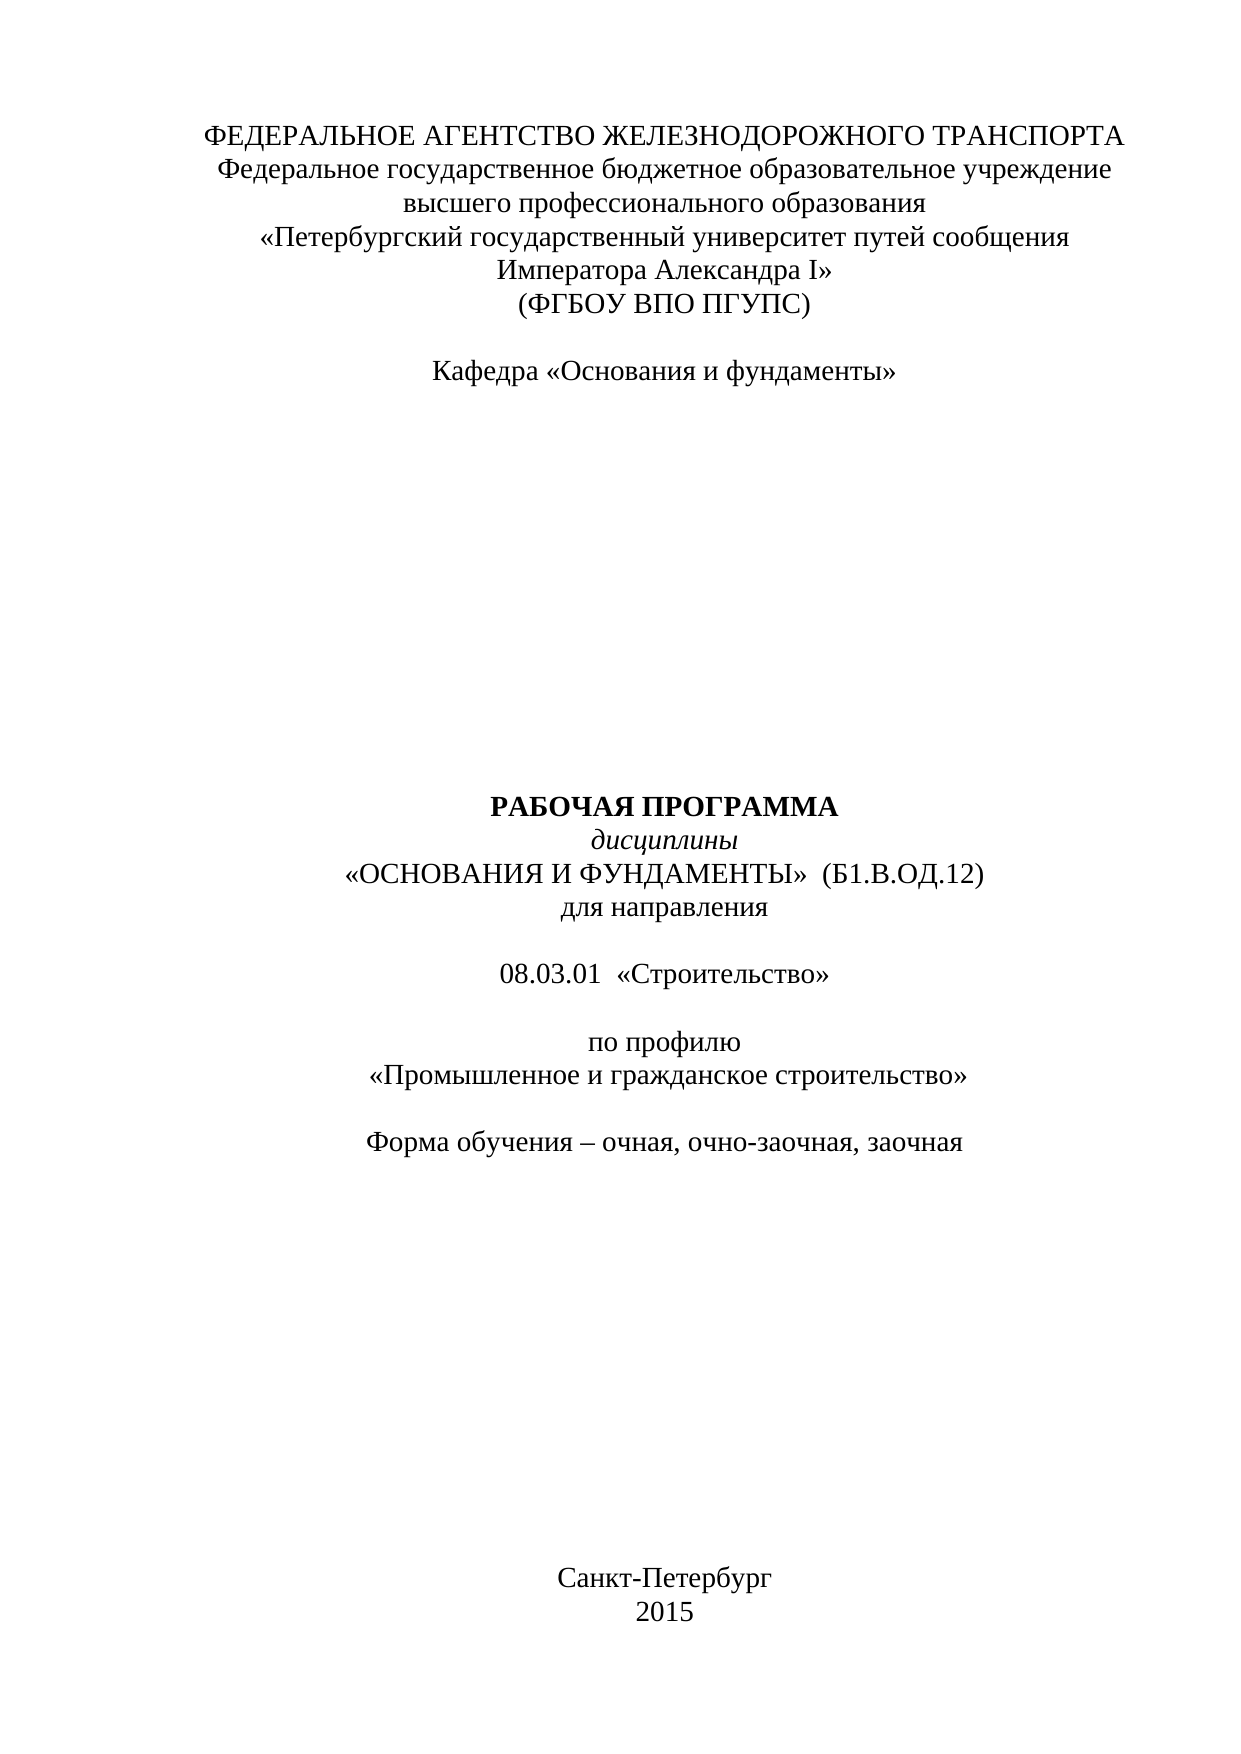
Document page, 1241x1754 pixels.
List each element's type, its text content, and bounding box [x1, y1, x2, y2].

text 2015 [177, 1594, 1152, 1627]
text для направления [177, 889, 1152, 923]
text Санкт-Петербург [177, 1560, 1152, 1594]
text Императора Александра I» [177, 252, 1152, 286]
text «Промышленное и гражданское строительство» [177, 1057, 1152, 1091]
text «ОСНОВАНИЯ И ФУНДАМЕНТЫ» (Б1.В.ОД.12) [177, 856, 1152, 889]
text дисциплины [177, 822, 1152, 856]
text Кафедра «Основания и фундаменты» [177, 353, 1152, 386]
text Федеральное государственное бюджетное образовательное учреждение [177, 152, 1152, 185]
text по профилю [177, 1024, 1152, 1057]
text ФЕДЕРАЛЬНОЕ АГЕНТСТВО ЖЕЛЕЗНОДОРОЖНОГО ТРАНСПОРТА [177, 118, 1152, 152]
text РАБОЧАЯ ПРОГРАММА [177, 789, 1152, 822]
text высшего профессионального образования [177, 185, 1152, 219]
text Форма обучения – очная, очно-заочная, заочная [177, 1124, 1152, 1158]
text (ФГБОУ ВПО ПГУПС) [177, 286, 1152, 319]
text «Петербургский государственный университет путей сообщения [177, 219, 1152, 252]
text 08.03.01 «Строительство» [177, 957, 1152, 990]
